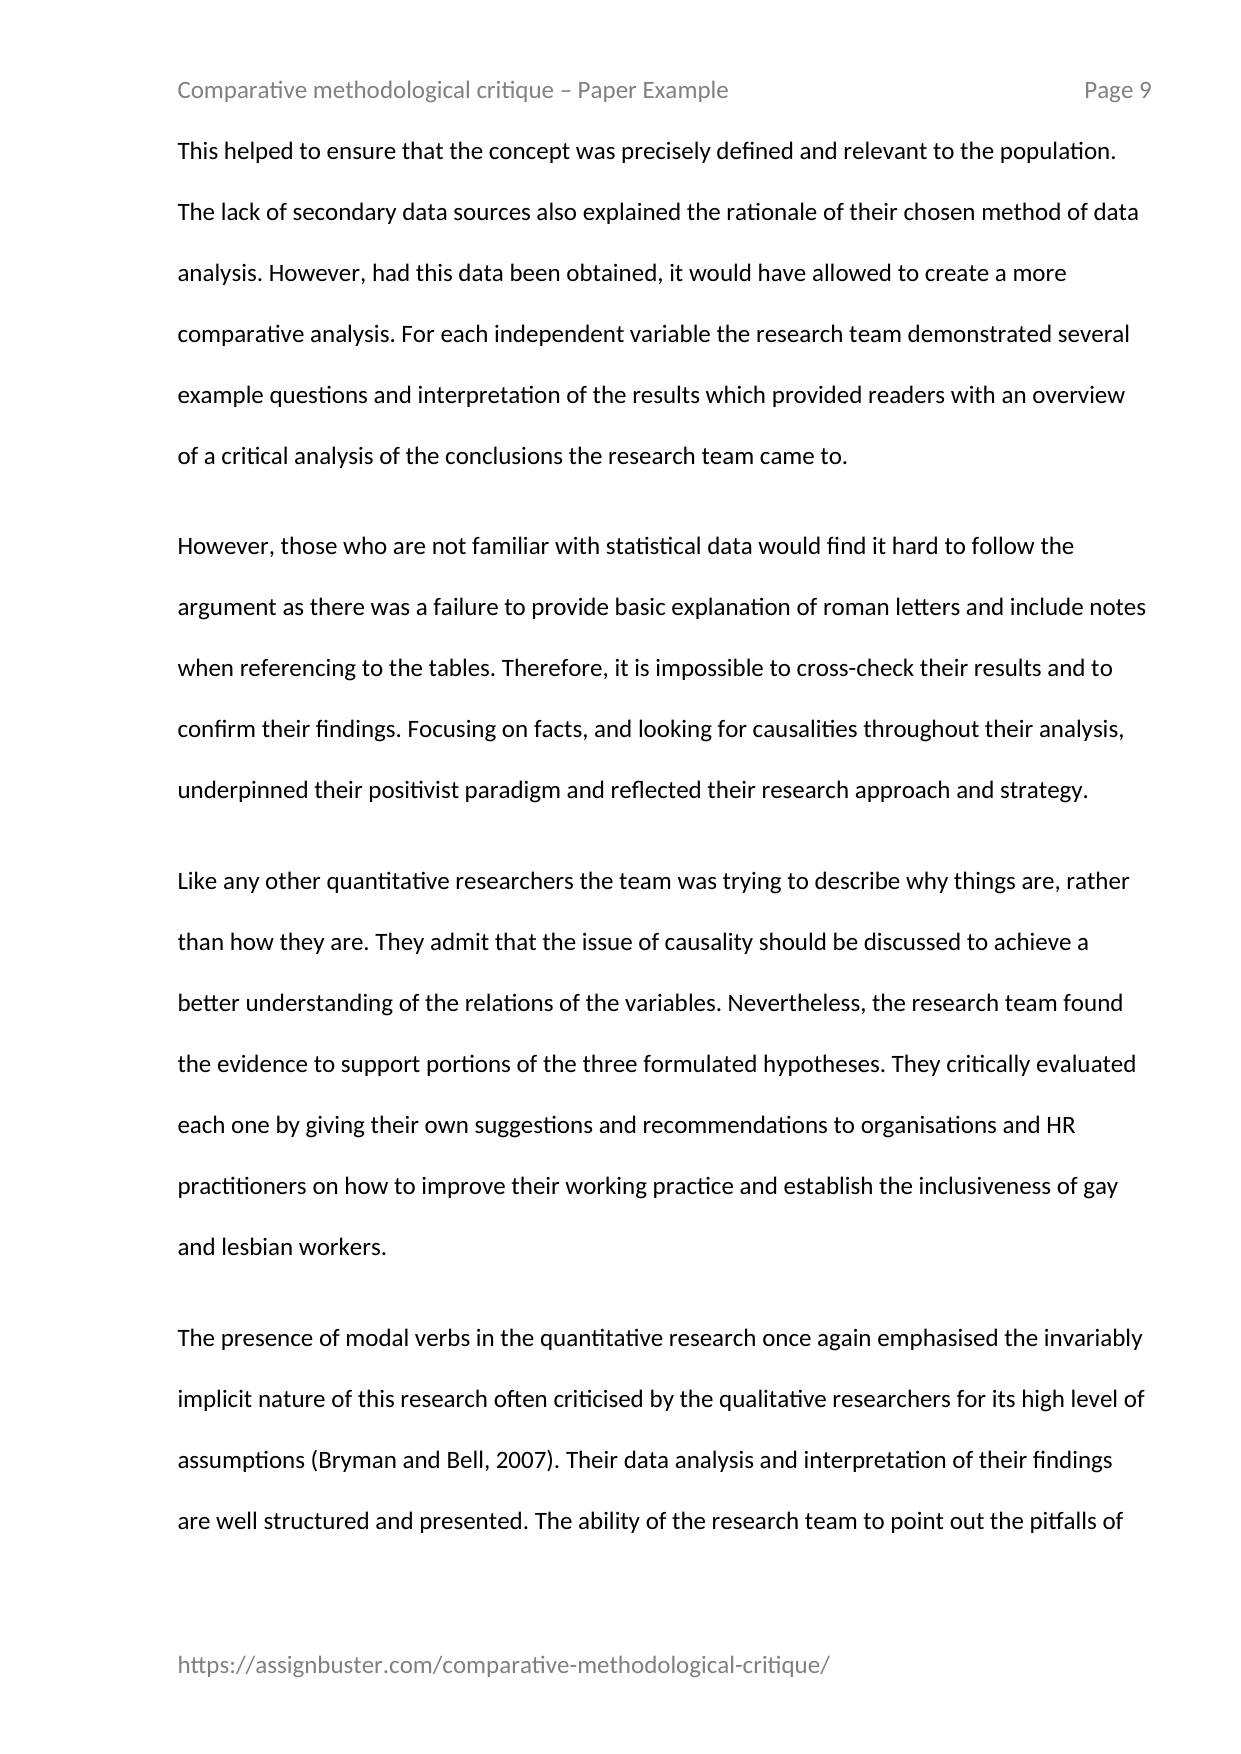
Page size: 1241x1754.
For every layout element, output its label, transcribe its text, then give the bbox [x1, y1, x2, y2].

text Like any other quantitative researchers the team was trying to describe why things are, rather than how they are. They admit that the issue of causality should be discussed to achieve a better understanding of the relations of the variables. Nevertheless, the research team found the evidence to support portions of the three formulated hypotheses. They critically evaluated each one by giving their own suggestions and recommendations to organisations and HR practitioners on how to improve their working practice and establish the inclusiveness of gay and lesbian workers. [177, 865, 1152, 1262]
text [177, 1322, 1152, 1536]
text However, those who are not familiar with statistical data would find it hard to follow the argument as there was a failure to provide basic explanation of roman letters and include notes when referencing to the tables. Therefore, it is impossible to cross-check their results and to confirm their findings. Focusing on facts, and looking for causalities throughout their analysis, underpinned their positivist paradigm and reflected their research approach and strategy. [177, 531, 1152, 805]
text This helped to ensure that the concept was precisely defined and relevant to the population. The lack of secondary data sources also explained the rationale of their chosen method of data analysis. However, had this data been obtained, it would have allowed to create a more comparative analysis. For each independent variable the research team demonstrated several example questions and interpretation of the results which provided readers with an overview of a critical analysis of the conclusions the research team came to. [177, 135, 1152, 471]
